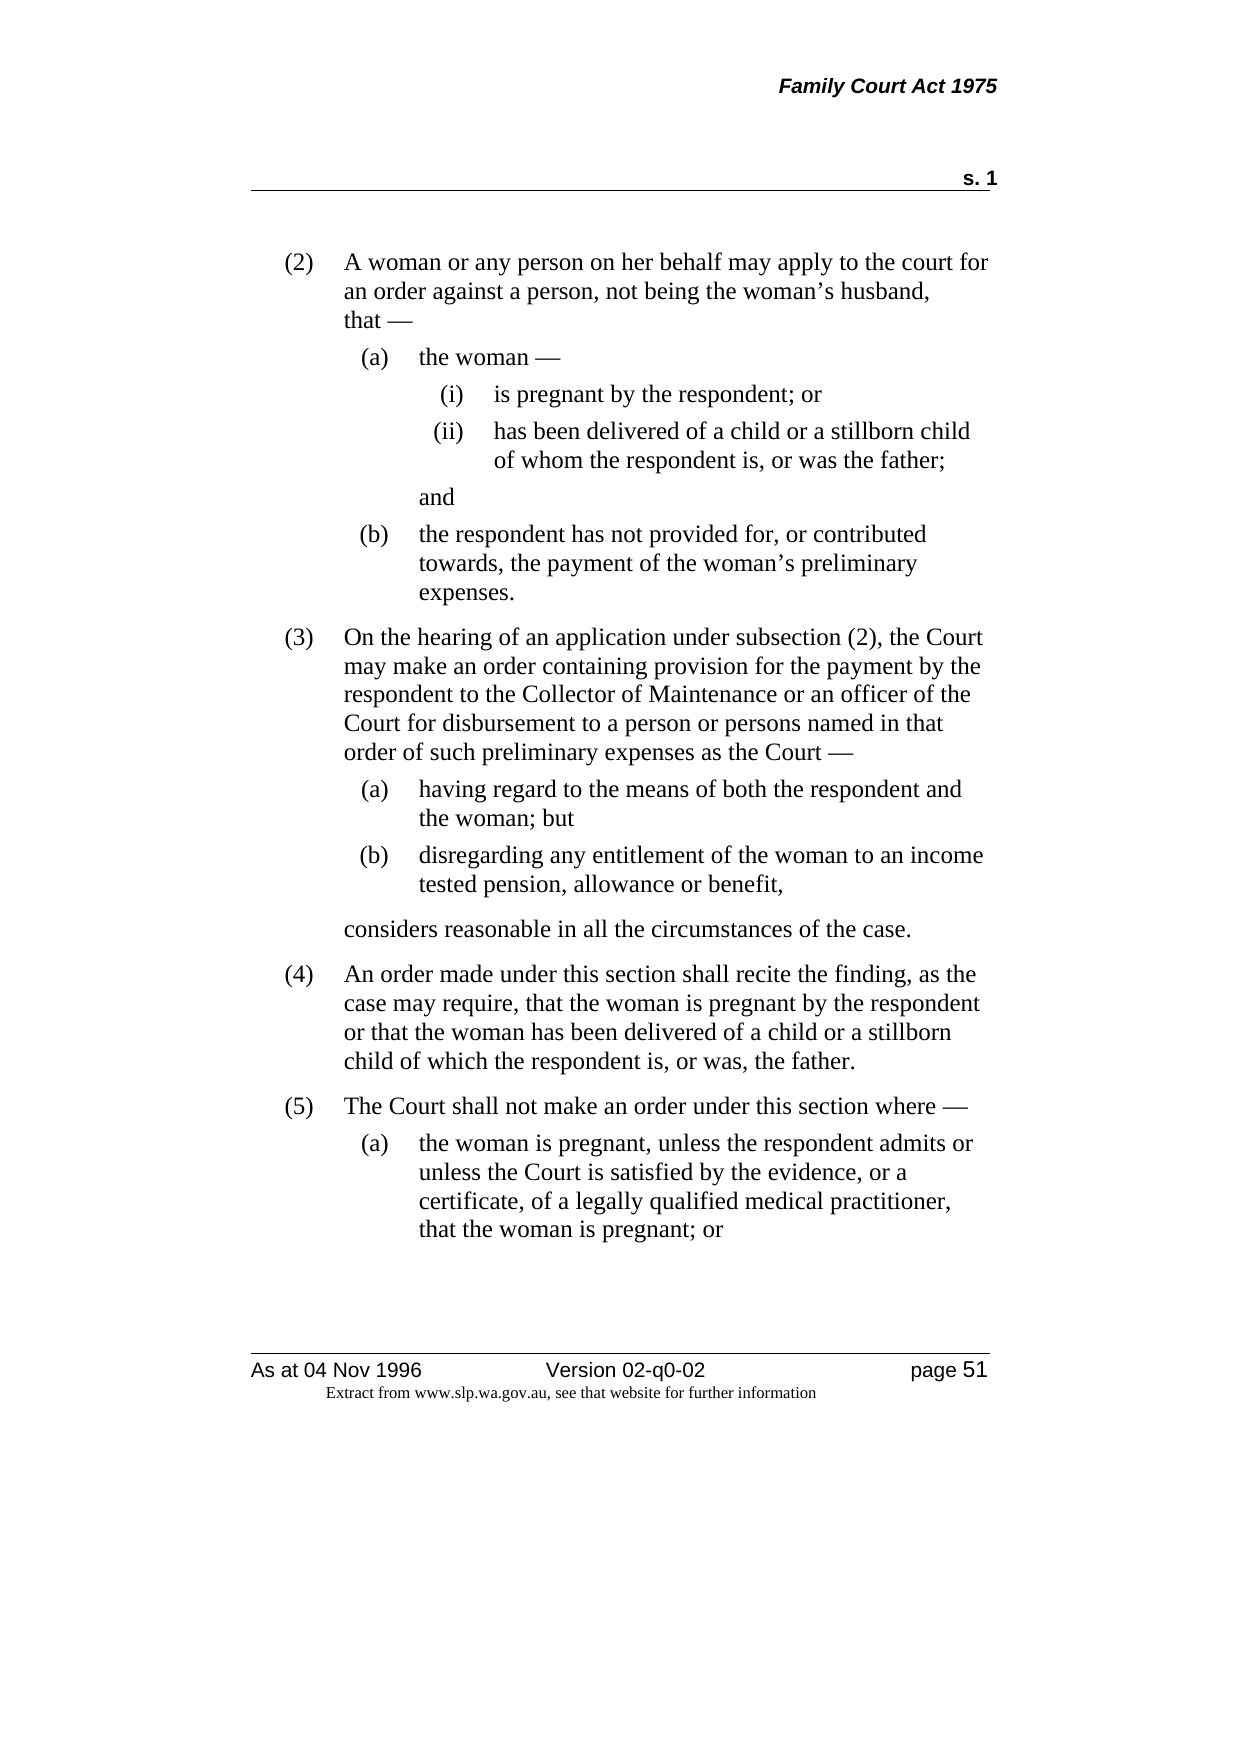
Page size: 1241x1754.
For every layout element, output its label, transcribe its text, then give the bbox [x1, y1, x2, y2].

text (a) the woman — [251, 342, 990, 371]
text (i) is pregnant by the respondent; or [251, 379, 990, 408]
text considers reasonable in all the circumstances of the case. [251, 914, 990, 943]
text (2) A woman or any person on her behalf may apply to the court for an order against a person, not being the woman’s husband, that — [251, 247, 990, 334]
text (ii) has been delivered of a child or a stillborn child of whom the respondent is, or was the father; [251, 416, 990, 474]
text (a) having regard to the means of both the respondent and the woman; but [251, 774, 990, 832]
text (4) An order made under this section shall recite the finding, as the case may require, that the woman is pregnant by the respondent or that the woman has been delivered of a child or a stillborn child of which the respondent is, or was, the father. [251, 959, 990, 1074]
text (b) the respondent has not provided for, or contributed towards, the payment of the woman’s preliminary expenses. [251, 519, 990, 605]
text (3) On the hearing of an application under subsection (2), the Court may make an order containing provision for the payment by the respondent to the Collector of Maintenance or an officer of the Court for disbursement to a person or persons named in that order of such preliminary expenses as the Court — [251, 622, 990, 766]
text (b) disregarding any entitlement of the woman to an income tested pension, allowance or benefit, [251, 840, 990, 897]
text (5) The Court shall not make an order under this section where — [251, 1091, 990, 1120]
text and [251, 482, 990, 511]
text (a) the woman is pregnant, unless the respondent admits or unless the Court is satisfied by the evidence, or a certificate, of a legally qualified medical practitioner, that the woman is pregnant; or [251, 1128, 990, 1243]
